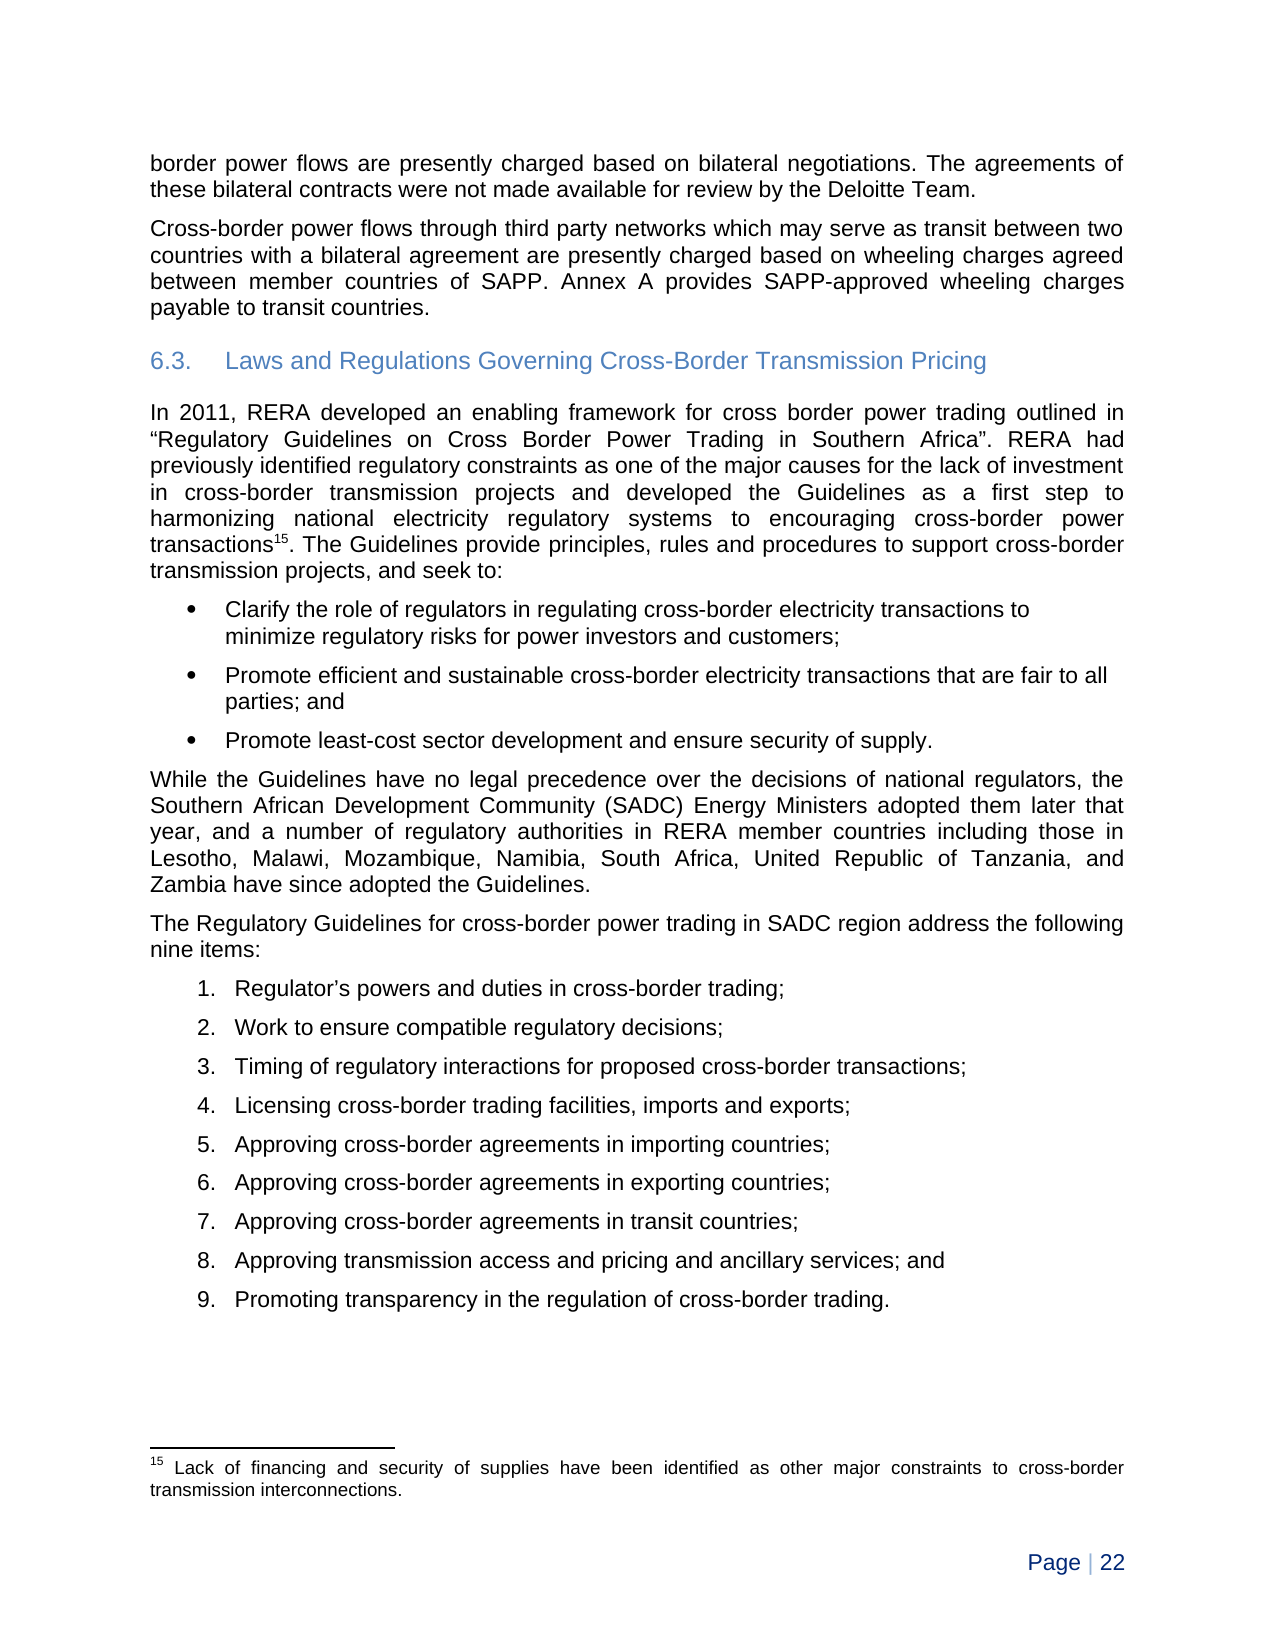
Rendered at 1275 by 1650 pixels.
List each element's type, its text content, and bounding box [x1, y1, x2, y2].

list Promoting transparency in the regulation of cross-border trading. [197, 1286, 1125, 1312]
list Regulator’s powers and duties in cross-border trading; [197, 975, 1125, 1001]
text In 2011, RERA developed an enabling framework for cross border power trading outlined in “Regulatory Guidelines on Cross Border Power Trading in Southern Africa”. RERA had previously identified regulatory constraints as one of the major causes for the lack of investment in cross-border transmission projects and developed the Guidelines as a first step to harmonizing national electricity regulatory systems to encouraging cross-border power transactions. The Guidelines provide principles, rules and procedures to support cross-border transmission projects, and seek to: [150, 399, 1125, 584]
list Licensing cross-border trading facilities, imports and exports; [197, 1092, 1125, 1118]
list Timing of regulatory interactions for proposed cross-border transactions; [197, 1053, 1125, 1079]
text The Regulatory Guidelines for cross-border power trading in SADC region address the following nine items: [150, 910, 1125, 963]
list Approving cross-border agreements in transit countries; [197, 1208, 1125, 1234]
text Cross-border power flows through third party networks which may serve as transit between two countries with a bilateral agreement are presently charged based on wheeling charges agreed between member countries of SAPP. Annex A provides SAPP-approved wheeling charges payable to transit countries. [150, 215, 1125, 321]
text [150, 150, 1125, 203]
list Approving transmission access and pricing and ancillary services; and [197, 1247, 1125, 1273]
text Promote least-cost sector development and ensure security of supply. [187, 727, 1125, 753]
list Approving cross-border agreements in exporting countries; [197, 1169, 1125, 1196]
text Clarify the role of regulators in regulating cross-border electricity transactions to minimize regulatory risks for power investors and customers; [187, 596, 1125, 649]
text Promote efficient and sustainable cross-border electricity transactions that are fair to all parties; and [187, 662, 1125, 714]
text While the Guidelines have no legal precedence over the decisions of national regulators, the Southern African Development Community (SADC) Energy Ministers adopted them later that year, and a number of regulatory authorities in RERA member countries including those in Lesotho, Malawi, Mozambique, Namibia, South Africa, United Republic of Tanzania, and Zambia have since adopted the Guidelines. [150, 766, 1125, 897]
subtitle Laws and Regulations Governing Cross-Border Transmission Pricing [150, 346, 1125, 374]
list Work to ensure compatible regulatory decisions; [197, 1014, 1125, 1040]
list Approving cross-border agreements in importing countries; [197, 1131, 1125, 1157]
